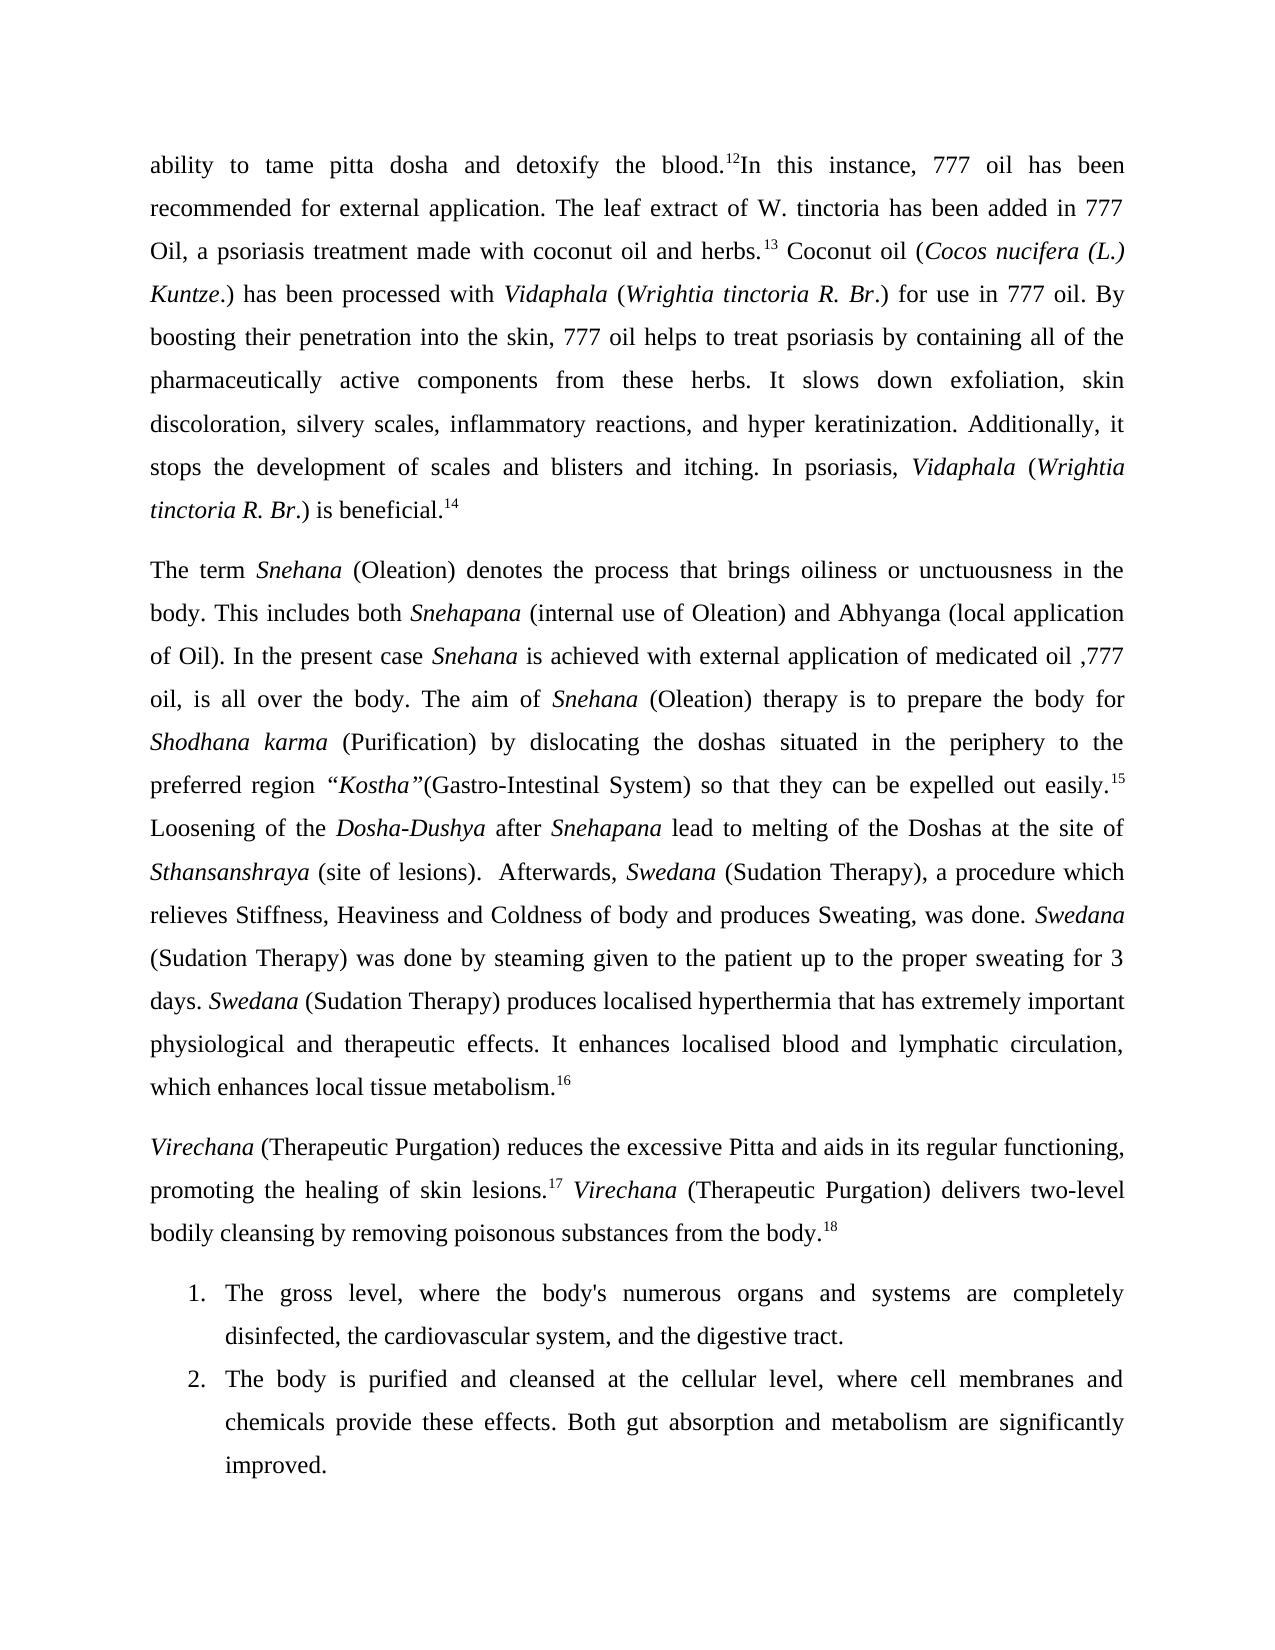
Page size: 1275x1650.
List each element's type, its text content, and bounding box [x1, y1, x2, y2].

list The gross level, where the body's numerous organs and systems are completely disinfected, the cardiovascular system, and the digestive tract. [187, 1278, 1125, 1350]
list The body is purified and cleansed at the cellular level, where cell membranes and chemicals provide these effects. Both gut absorption and metabolism are significantly improved. [187, 1364, 1125, 1479]
text The term Snehana (Oleation) denotes the process that brings oiliness or unctuousness in the body. This includes both Snehapana (internal use of Oleation) and Abhyanga (local application of Oil). In the present case Snehana is achieved with external application of medicated oil ,777 oil, is all over the body. The aim of Snehana (Oleation) therapy is to prepare the body for Shodhana karma (Purification) by dislocating the doshas situated in the periphery to the preferred region “Kostha”(Gastro-Intestinal System) so that they can be expelled out easily. Loosening of the Dosha-Dushya after Snehapana lead to melting of the Doshas at the site of Sthansanshraya (site of lesions). Afterwards, Swedana (Sudation Therapy), a procedure which relieves Stiffness, Heaviness and Coldness of body and produces Sweating, was done. Swedana (Sudation Therapy) was done by steaming given to the patient up to the proper sweating for 3 days. Swedana (Sudation Therapy) produces localised hyperthermia that has extremely important physiological and therapeutic effects. It enhances localised blood and lymphatic circulation, which enhances local tissue metabolism. [150, 555, 1125, 1101]
text Virechana (Therapeutic Purgation) reduces the excessive Pitta and aids in its regular functioning, promoting the healing of skin lesions. Virechana (Therapeutic Purgation) delivers two-level bodily cleansing by removing poisonous substances from the body. [150, 1132, 1125, 1247]
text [150, 150, 1125, 524]
